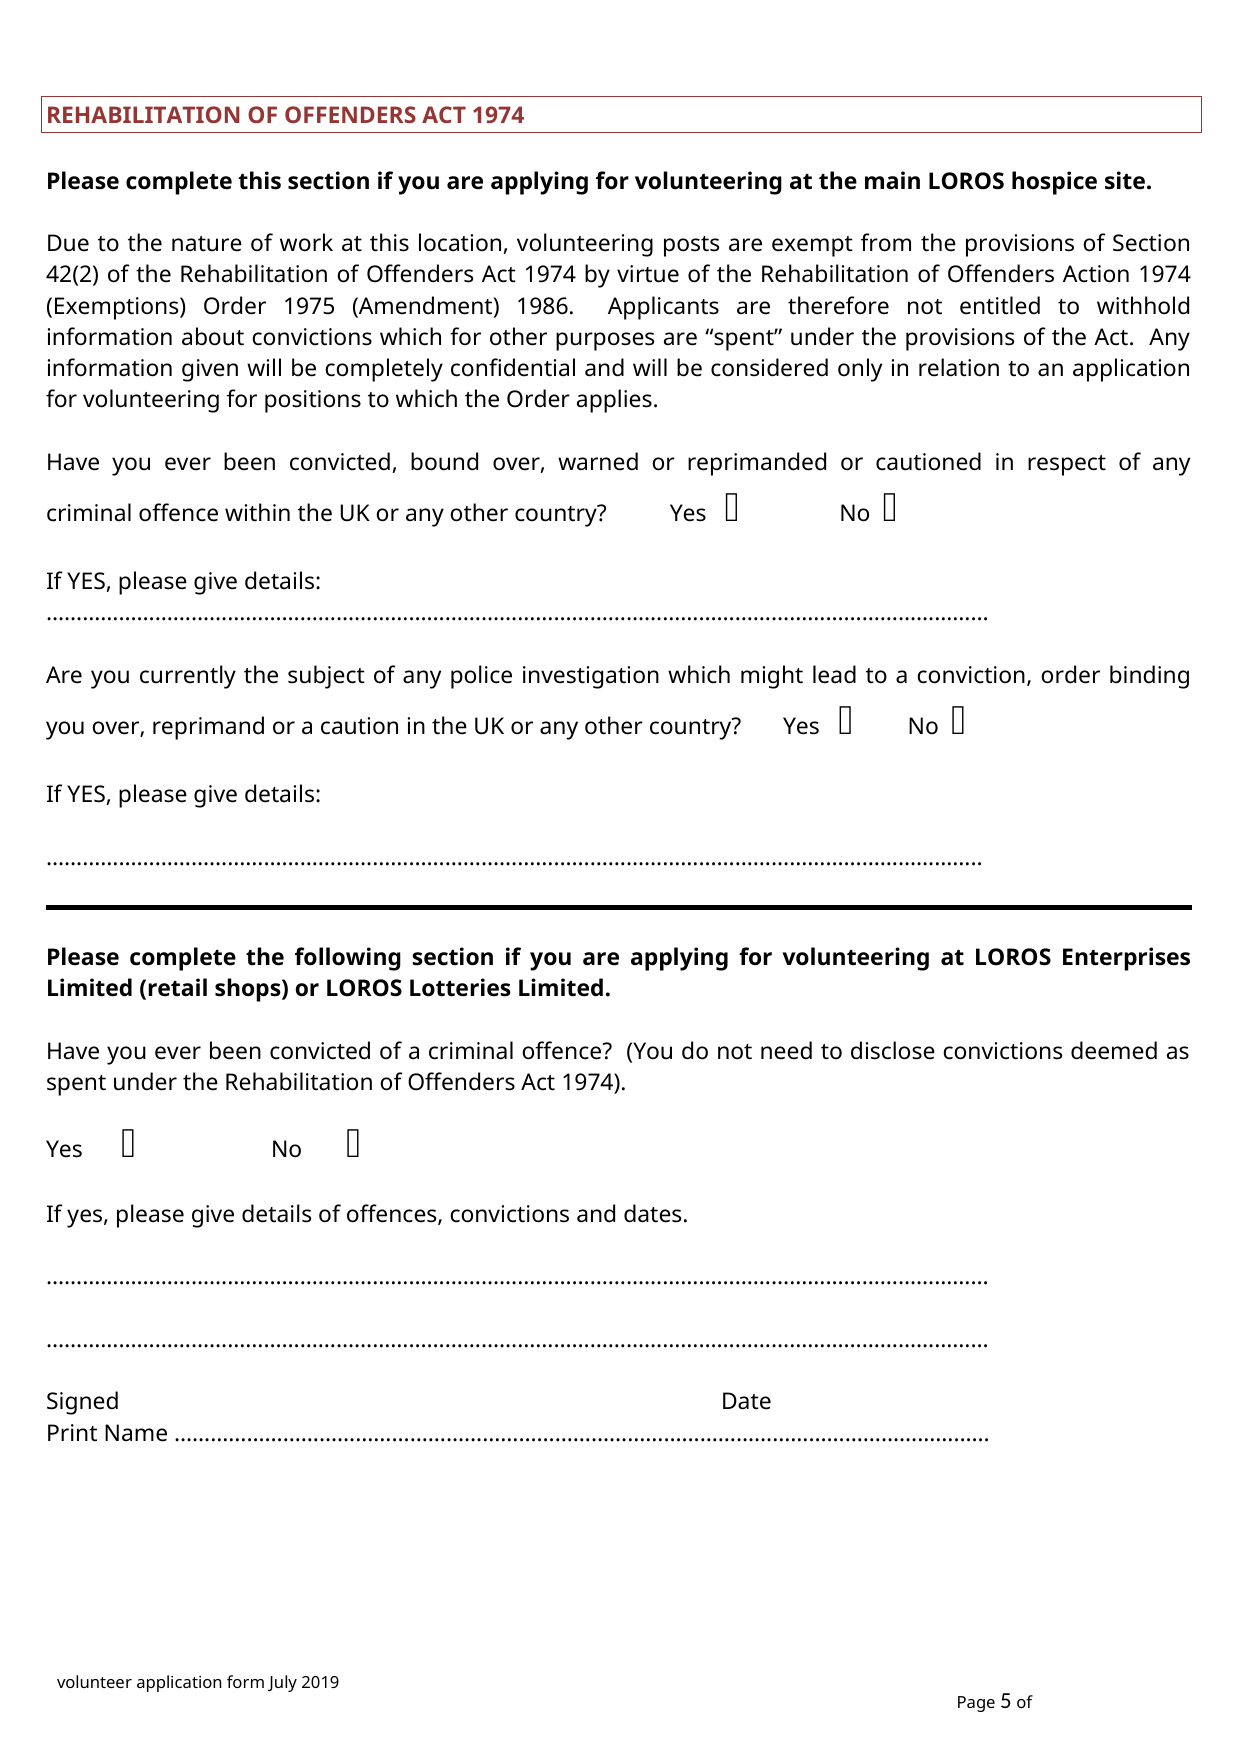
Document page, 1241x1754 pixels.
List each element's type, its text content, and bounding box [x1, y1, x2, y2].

text REHABILITATION OF OFFENDERS ACT 1974 [42, 97, 1201, 132]
text Please complete this section if you are applying for volunteering at the main LOROS hospice site. [46, 164, 1192, 196]
text ………………………………………………………………………………………………………………………………………… [46, 1260, 1192, 1292]
text Print Name ……………………………………………………………………………………………………………………… [46, 1417, 1192, 1448]
text Yes No [46, 1129, 1192, 1167]
text Signed Date [46, 1385, 1192, 1417]
text If YES, please give details: [46, 778, 1192, 809]
text ………………………………………………………………………………………………………………………………………… [46, 596, 1192, 628]
text ……………………………………………………………………………………………………………………………………….. [46, 841, 1192, 872]
text If YES, please give details: [46, 565, 1192, 596]
text ………………………………………………………………………………………………………………………………………… [46, 1323, 1192, 1354]
text Have you ever been convicted of a criminal offence? (You do not need to disclose convictions deemed as spent under the Rehabilitation of Offenders Act 1974). [46, 1035, 1192, 1097]
text Have you ever been convicted, bound over, warned or reprimanded or cautioned in respect of any criminal offence within the UK or any other country? Yes No [46, 446, 1192, 534]
text Please complete the following section if you are applying for volunteering at LOROS Enterprises Limited (retail shops) or LOROS Lotteries Limited. [46, 941, 1192, 1004]
text Are you currently the subject of any police investigation which might lead to a conviction, order binding you over, reprimand or a caution in the UK or any other country? Yes No [46, 659, 1192, 747]
text Due to the nature of work at this location, volunteering posts are exempt from the provisions of Section 42(2) of the Rehabilitation of Offenders Act 1974 by virtue of the Rehabilitation of Offenders Action 1974 (Exemptions) Order 1975 (Amendment) 1986. Applicants are therefore not entitled to withhold information about convictions which for other purposes are “spent” under the provisions of the Act. Any information given will be completely confidential and will be considered only in relation to an application for volunteering for positions to which the Order applies. [46, 227, 1192, 414]
text If yes, please give details of offences, convictions and dates. [46, 1198, 1192, 1229]
